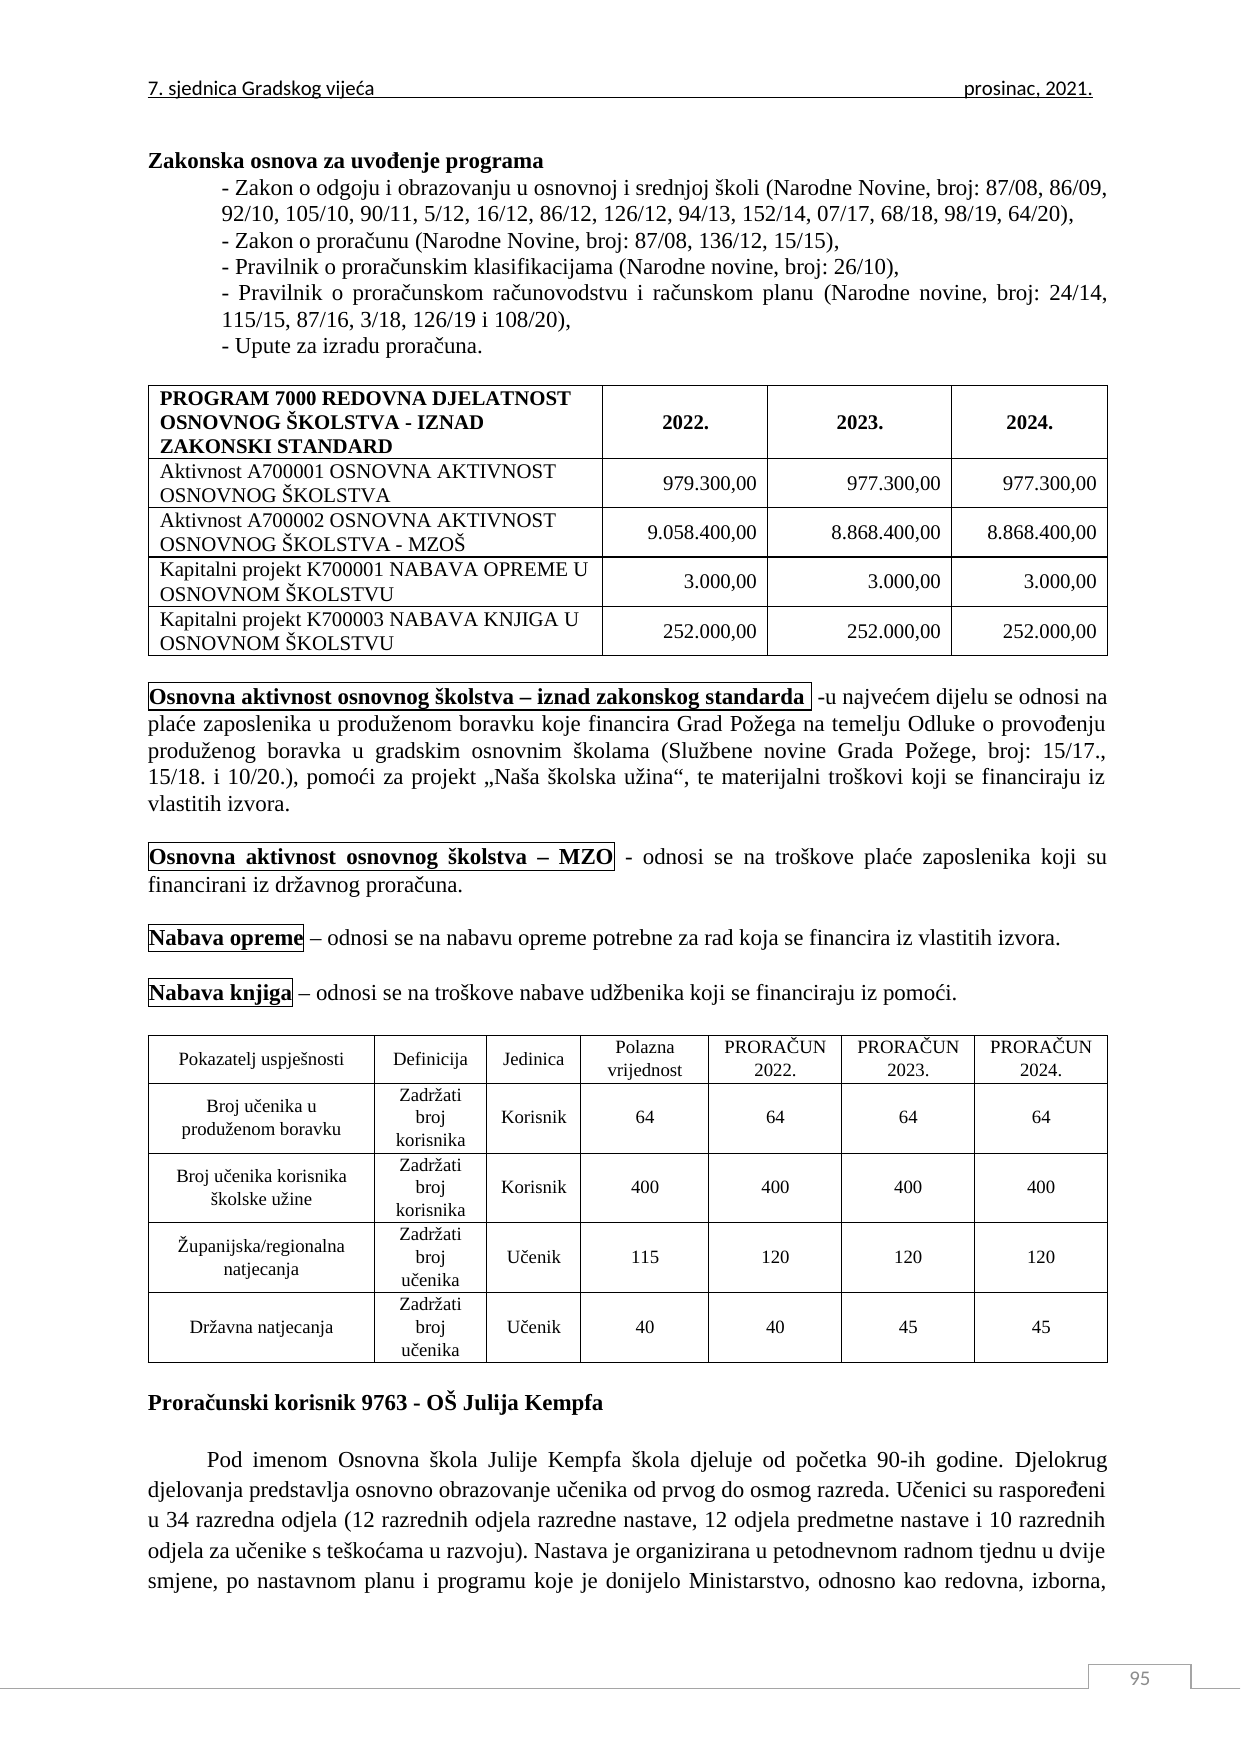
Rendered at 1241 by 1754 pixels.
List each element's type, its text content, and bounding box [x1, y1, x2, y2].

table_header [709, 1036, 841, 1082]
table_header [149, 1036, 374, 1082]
text - Pravilnik o proračunskim klasifikacijama (Narodne novine, broj: 26/10), [221, 253, 1107, 279]
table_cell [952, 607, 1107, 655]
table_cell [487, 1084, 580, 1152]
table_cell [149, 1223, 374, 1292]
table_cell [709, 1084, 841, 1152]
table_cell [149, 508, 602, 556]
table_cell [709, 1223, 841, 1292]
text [148, 1446, 1107, 1593]
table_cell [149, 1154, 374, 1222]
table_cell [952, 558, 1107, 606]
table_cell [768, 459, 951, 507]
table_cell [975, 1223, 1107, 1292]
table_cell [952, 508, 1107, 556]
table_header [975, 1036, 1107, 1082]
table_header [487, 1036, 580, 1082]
text Osnovna aktivnost osnovnog školstva – MZO - odnosi se na troškove plaće zaposlenika koji su financirani iz državnog proračuna. [148, 842, 1107, 897]
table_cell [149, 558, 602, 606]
text Osnovna aktivnost osnovnog školstva – iznad zakonskog standarda -u najvećem dijelu se odnosi na plaće zaposlenika u produženom boravku koje financira Grad Požega na temelju Odluke o provođenju produženog boravka u gradskim osnovnim školama (Službene novine Grada Požege, broj: 15/17., 15/18. i 10/20.), pomoći za projekt „Naša školska užina“, te materijalni troškovi koji se financiraju iz vlastitih izvora. [148, 682, 1107, 816]
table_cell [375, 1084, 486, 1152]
text Nabava opreme – odnosi se na nabavu opreme potrebne za rad koja se financira iz vlastitih izvora. [304, 923, 1107, 952]
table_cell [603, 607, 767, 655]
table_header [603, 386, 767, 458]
text - Upute za izradu proračuna. [221, 332, 1107, 358]
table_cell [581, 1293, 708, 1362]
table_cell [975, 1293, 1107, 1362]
text - Zakon o proračunu (Narodne Novine, broj: 87/08, 136/12, 15/15), [221, 227, 1107, 253]
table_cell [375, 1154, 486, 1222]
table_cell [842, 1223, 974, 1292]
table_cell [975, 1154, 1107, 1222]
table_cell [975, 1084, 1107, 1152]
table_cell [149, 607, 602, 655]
text Nabava knjiga – odnosi se na troškove nabave udžbenika koji se financiraju iz pomoći. [293, 978, 1107, 1007]
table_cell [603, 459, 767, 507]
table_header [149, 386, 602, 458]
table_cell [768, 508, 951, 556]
text Zakonska osnova za uvođenje programa [148, 148, 1107, 174]
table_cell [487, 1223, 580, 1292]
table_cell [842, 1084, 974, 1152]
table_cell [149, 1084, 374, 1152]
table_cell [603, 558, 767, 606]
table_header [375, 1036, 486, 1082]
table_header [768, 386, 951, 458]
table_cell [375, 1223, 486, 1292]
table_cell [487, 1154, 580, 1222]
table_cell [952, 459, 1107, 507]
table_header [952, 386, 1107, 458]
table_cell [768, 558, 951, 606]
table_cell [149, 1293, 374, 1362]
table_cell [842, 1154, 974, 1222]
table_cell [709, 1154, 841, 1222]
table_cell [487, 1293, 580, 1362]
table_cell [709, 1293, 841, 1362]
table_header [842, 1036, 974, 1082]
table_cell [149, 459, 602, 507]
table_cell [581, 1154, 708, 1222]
text - Pravilnik o proračunskom računovodstvu i računskom planu (Narodne novine, broj: 24/14, 115/15, 87/16, 3/18, 126/19 i 108/20), [221, 279, 1107, 332]
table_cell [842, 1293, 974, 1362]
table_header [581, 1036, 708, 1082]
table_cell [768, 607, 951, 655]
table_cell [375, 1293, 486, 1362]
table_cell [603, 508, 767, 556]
text - Zakon o odgoju i obrazovanju u osnovnoj i srednjoj školi (Narodne Novine, broj: 87/08, 86/09, 92/10, 105/10, 90/11, 5/12, 16/12, 86/12, 126/12, 94/13, 152/14, 07/17, 68/18, 98/19, 64/20), [221, 174, 1107, 227]
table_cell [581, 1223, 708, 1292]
text Proračunski korisnik 9763 - OŠ Julija Kempfa [148, 1389, 1107, 1416]
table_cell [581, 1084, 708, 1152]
